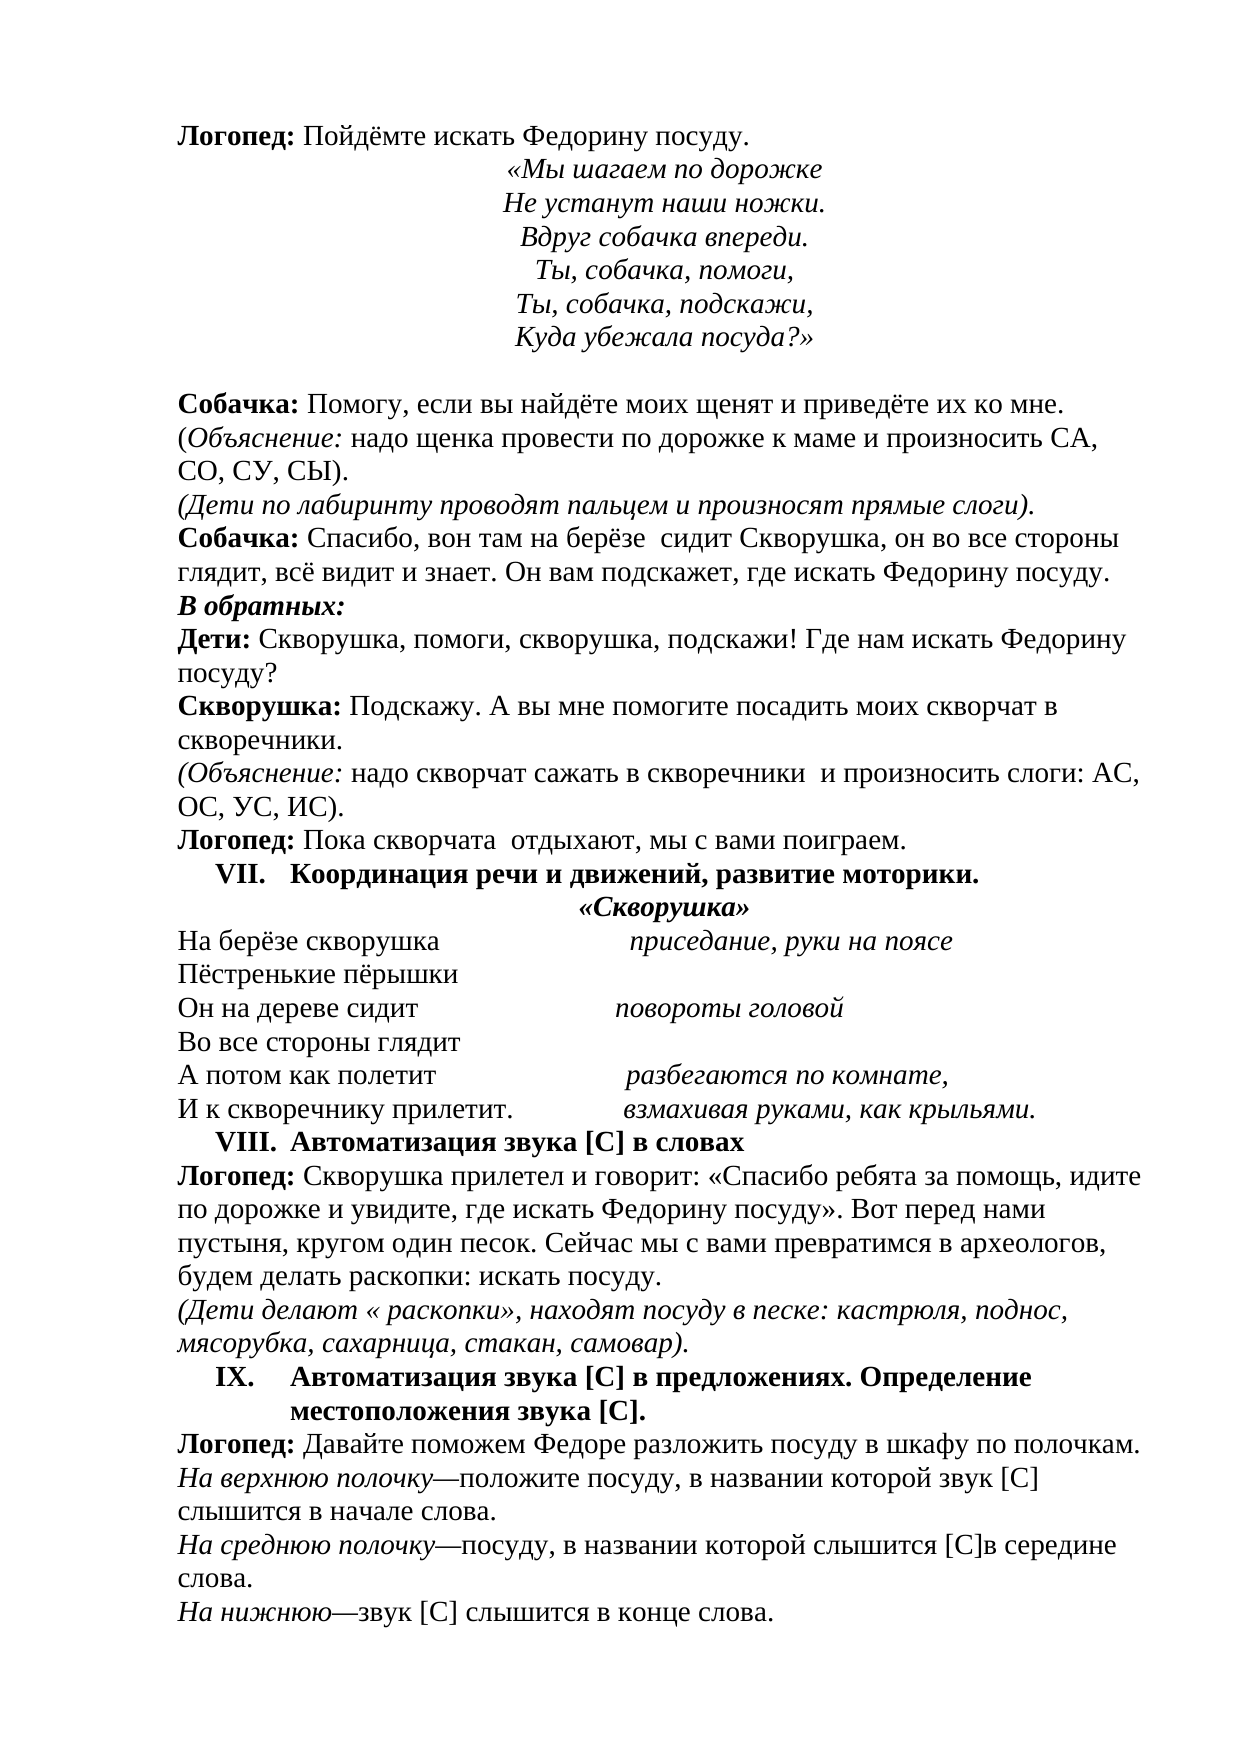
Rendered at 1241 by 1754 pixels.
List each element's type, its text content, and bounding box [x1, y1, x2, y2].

text На среднюю полочку—посуду, в названии которой слышится [С]в середине слова. [177, 1527, 1152, 1594]
text (Объяснение: надо щенка провести по дорожке к маме и произносить СА, СО, СУ, СЫ). [177, 420, 1152, 487]
list Автоматизация звука [С] в словах [215, 1124, 1152, 1158]
text Вдруг собачка впереди. [177, 219, 1152, 252]
list Автоматизация звука [С] в предложениях. Определение местоположения звука [С]. [215, 1359, 1152, 1426]
text На верхнюю полочку—положите посуду, в названии которой звук [С] слышится в начале слова. [177, 1460, 1152, 1527]
text Ты, собачка, подскажи, [177, 286, 1152, 319]
text «Мы шагаем по дорожке [177, 152, 1152, 185]
text А потом как полетит разбегаются по комнате, [177, 1057, 1152, 1091]
text Не устанут наши ножки. [177, 185, 1152, 219]
text Куда убежала посуда?» [177, 319, 1152, 353]
text (Объяснение: надо скворчат сажать в скворечники и произносить слоги: АС, ОС, УС, ИС). [177, 755, 1152, 822]
text На нижнюю—звук [С] слышится в конце слова. [177, 1594, 1152, 1627]
text Логопед: Пока скворчата отдыхают, мы с вами поиграем. [177, 822, 1152, 856]
list Координация речи и движений, развитие моторики. [215, 856, 1152, 889]
text Пёстренькие пёрышки [177, 957, 1152, 990]
text В обратных: [177, 588, 1152, 621]
text Ты, собачка, помоги, [177, 252, 1152, 286]
text Собачка: Помогу, если вы найдёте моих щенят и приведёте их ко мне. [177, 386, 1152, 420]
text Собачка: Спасибо, вон там на берёзе сидит Скворушка, он во все стороны глядит, всё видит и знает. Он вам подскажет, где искать Федорину посуду. [177, 521, 1152, 588]
text (Дети делают « раскопки», находят посуду в песке: кастрюля, поднос, мясорубка, сахарница, стакан, самовар). [177, 1292, 1152, 1359]
text Во все стороны глядит [177, 1024, 1152, 1057]
text «Скворушка» [177, 889, 1152, 923]
text Логопед: Скворушка прилетел и говорит: «Спасибо ребята за помощь, идите по дорожке и увидите, где искать Федорину посуду». Вот перед нами пустыня, кругом один песок. Сейчас мы с вами превратимся в археологов, будем делать раскопки: искать посуду. [177, 1158, 1152, 1292]
text И к скворечнику прилетит. взмахивая руками, как крыльями. [177, 1091, 1152, 1124]
text На берёзе скворушка приседание, руки на поясе [177, 923, 1152, 957]
text Скворушка: Подскажу. А вы мне помогите посадить моих скворчат в скворечники. [177, 688, 1152, 755]
text (Дети по лабиринту проводят пальцем и произносят прямые слоги). [177, 487, 1152, 521]
text Логопед: Давайте поможем Федоре разложить посуду в шкафу по полочкам. [177, 1426, 1152, 1460]
text Он на дереве сидит повороты головой [177, 990, 1152, 1024]
text Дети: Скворушка, помоги, скворушка, подскажи! Где нам искать Федорину посуду? [177, 621, 1152, 688]
text Логопед: Пойдёмте искать Федорину посуду. [177, 118, 1152, 152]
